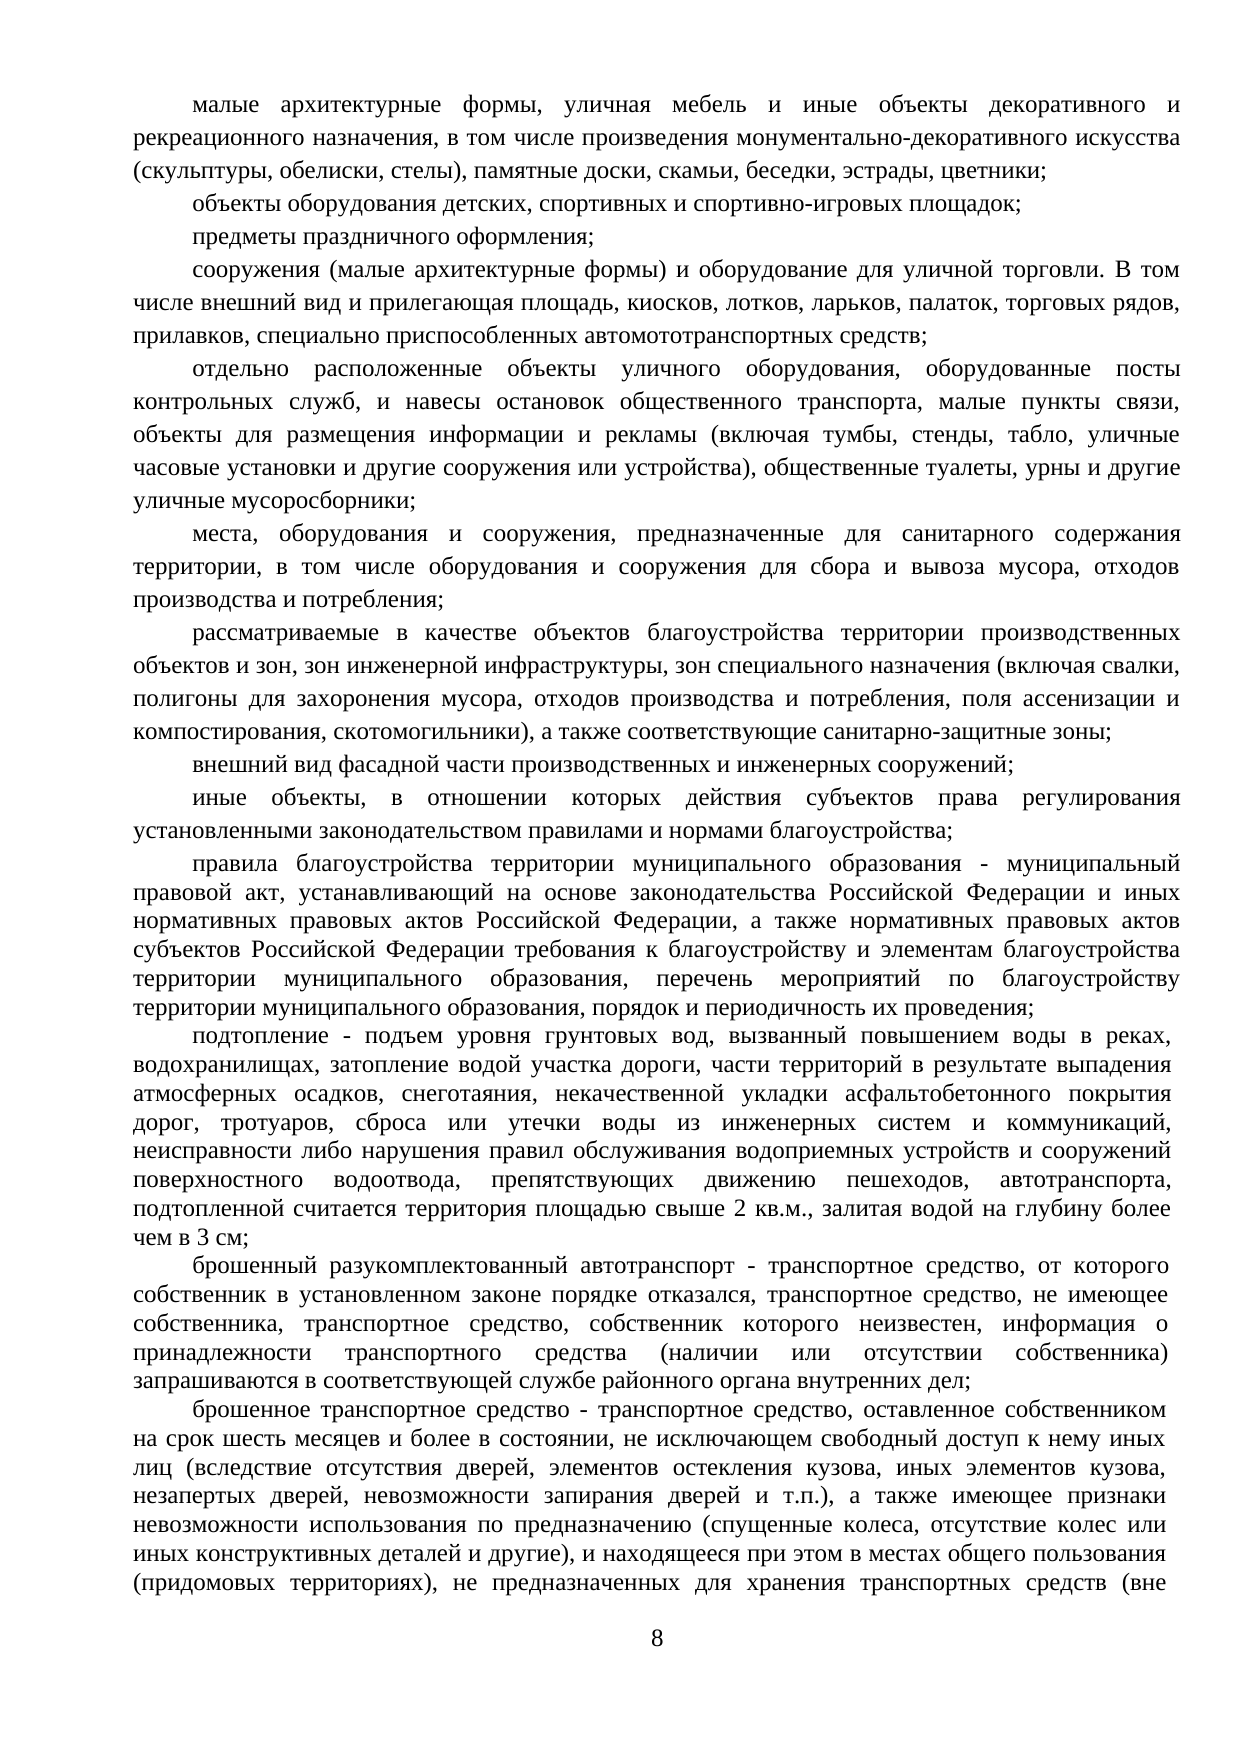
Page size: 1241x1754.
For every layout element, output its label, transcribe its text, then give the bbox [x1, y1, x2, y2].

list отдельно расположенные объекты уличного оборудования, оборудованные посты контрольных служб, и навесы остановок общественного транспорта, малые пункты связи, объекты для размещения информации и рекламы (включая тумбы, стенды, табло, уличные часовые установки и другие сооружения или устройства), общественные туалеты, урны и другие уличные мусоросборники; [133, 353, 1181, 514]
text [133, 1394, 1167, 1596]
list малые архитектурные формы, уличная мебель и иные объекты декоративного и рекреационного назначения, в том числе произведения монументально-декоративного искусства (скульптуры, обелиски, стелы), памятные доски, скамьи, беседки, эстрады, цветники; [133, 89, 1181, 183]
text подтопление - подъем уровня грунтовых вод, вызванный повышением воды в реках, водохранилищах, затопление водой участка дороги, части территорий в результате выпадения атмосферных осадков, снеготаяния, некачественной укладки асфальтобетонного покрытия дорог, тротуаров, сброса или утечки воды из инженерных систем и коммуникаций, неисправности либо нарушения правил обслуживания водоприемных устройств и сооружений поверхностного водоотвода, препятствующих движению пешеходов, автотранспорта, подтопленной считается территория площадью свыше 2 кв.м., залитая водой на глубину более чем в [133, 1021, 1173, 1251]
list сооружения (малые архитектурные формы) и оборудование для уличной торговли. В том числе внешний вид и прилегающая площадь, киосков, лотков, ларьков, палаток, торговых рядов, прилавков, специально приспособленных автомототранспортных средств; [133, 254, 1181, 348]
text правила благоустройства территории муниципального образования - муниципальный правовой акт, устанавливающий на основе законодательства Российской Федерации и иных нормативных правовых актов Российской Федерации, а также нормативных правовых актов субъектов Российской Федерации требования к благоустройству и элементам благоустройства территории муниципального образования, перечень мероприятий по благоустройству территории муниципального образования, порядок и периодичность их проведения; [133, 848, 1181, 1021]
text брошенный разукомплектованный автотранспорт - транспортное средство, от которого собственник в установленном законе порядке отказался, транспортное средство, не имеющее собственника, транспортное средство, собственник которого неизвестен, информация о принадлежности транспортного средства (наличии или отсутствии собственника) запрашиваются в соответствующей службе районного органа внутренних дел; [133, 1251, 1169, 1394]
list предметы праздничного оформления; [133, 221, 1181, 249]
list иные объекты, в отношении которых действия субъектов права регулирования установленными законодательством правилами и нормами благоустройства; [133, 782, 1181, 844]
list объекты оборудования детских, спортивных и спортивно-игровых площадок; [133, 188, 1181, 216]
list внешний вид фасадной части производственных и инженерных сооружений; [133, 749, 1181, 778]
list рассматриваемые в качестве объектов благоустройства территории производственных объектов и зон, зон инженерной инфраструктуры, зон специального назначения (включая свалки, полигоны для захоронения мусора, отходов производства и потребления, поля ассенизации и компостирования, скотомогильники), а также соответствующие санитарно-защитные зоны; [133, 617, 1181, 745]
list места, оборудования и сооружения, предназначенные для санитарного содержания территории, в том числе оборудования и сооружения для сбора и вывоза мусора, отходов производства и потребления; [133, 518, 1181, 613]
